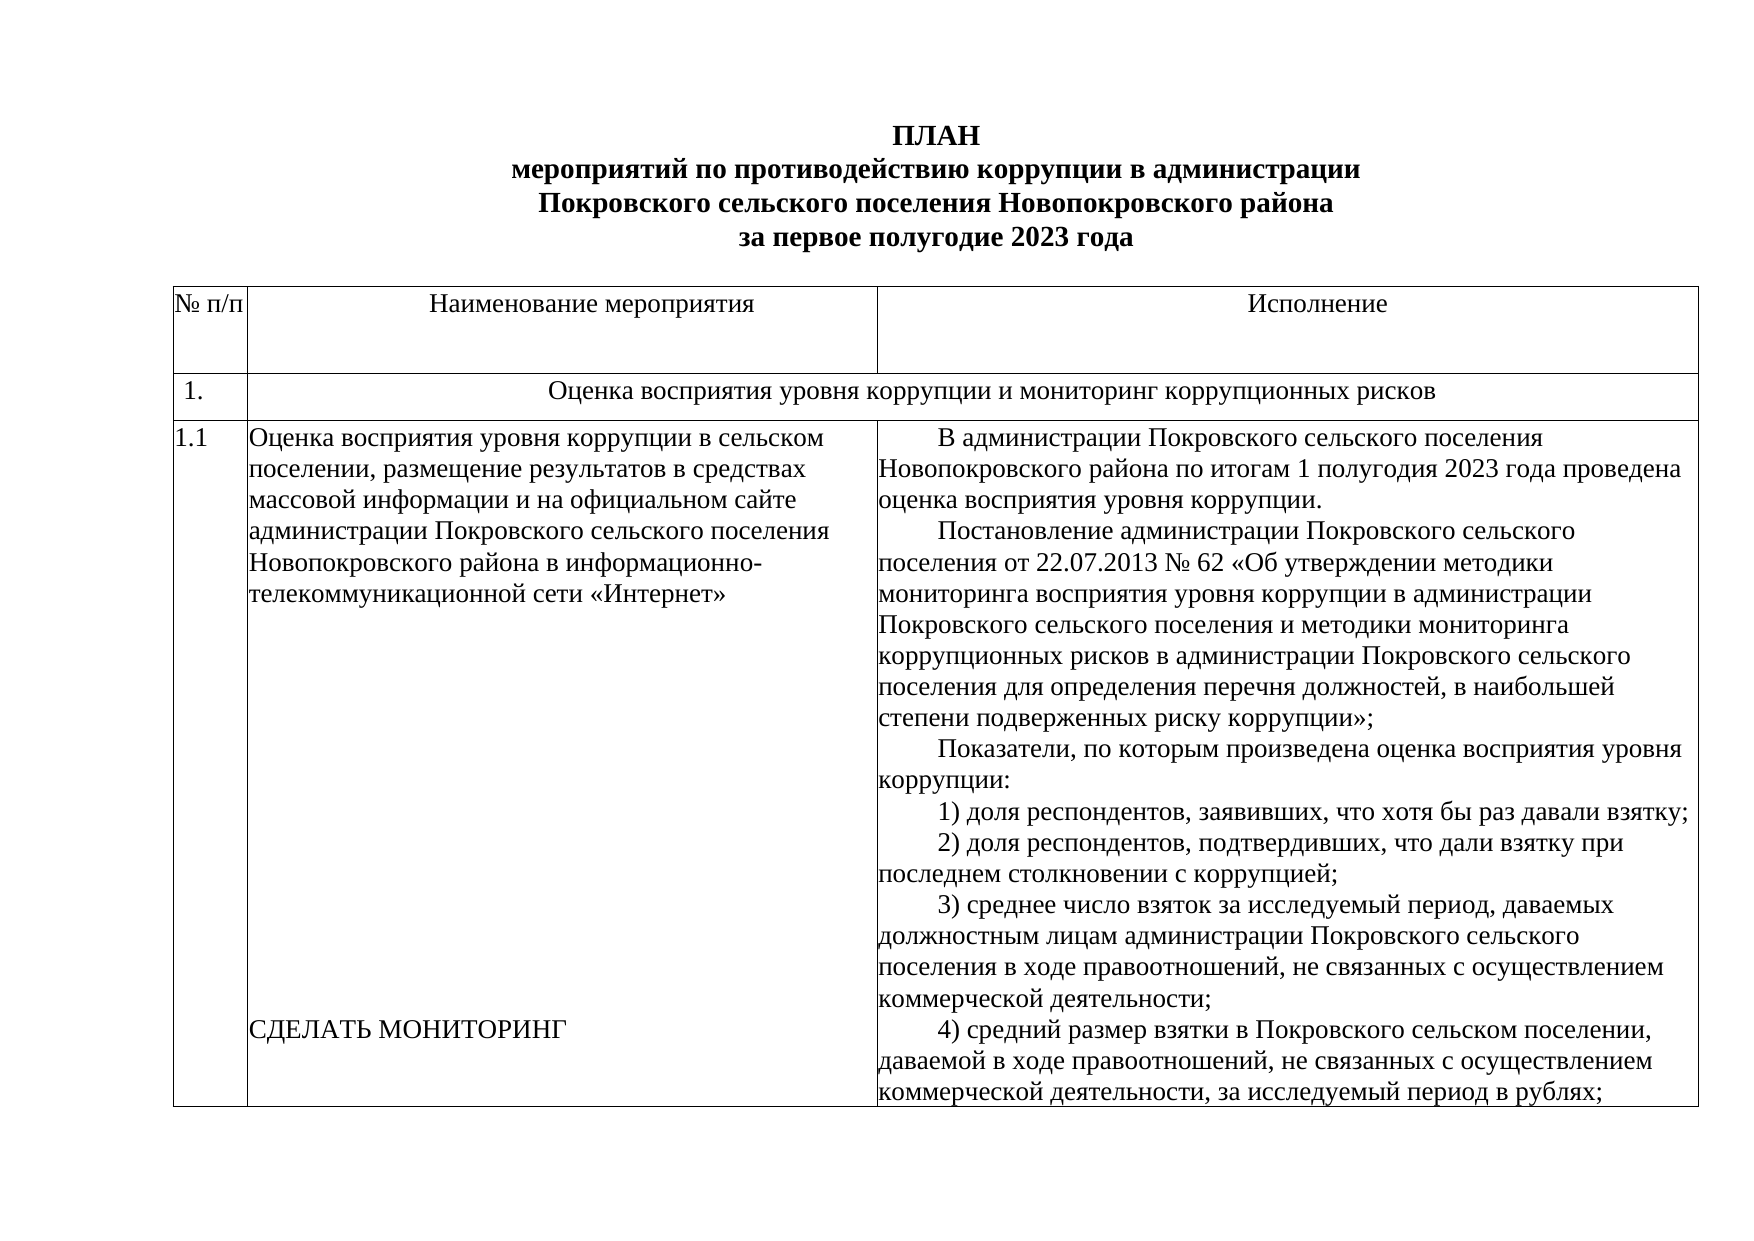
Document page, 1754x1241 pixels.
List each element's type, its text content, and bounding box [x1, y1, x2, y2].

text за первое полугодие 2023 года [177, 219, 1695, 252]
table_header № п/п [174, 287, 247, 373]
table_cell 1.1 [174, 421, 247, 1106]
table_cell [878, 421, 1698, 1106]
table_header Наименование мероприятия [248, 287, 877, 373]
table_cell Оценка восприятия уровня коррупции и мониторинг коррупционных рисков [248, 374, 1698, 420]
text мероприятий по противодействию коррупции в администрации Покровского сельского поселения Новопокровского района [177, 152, 1695, 219]
table_cell 1. [174, 374, 247, 420]
table_header Исполнение [878, 287, 1698, 373]
text ПЛАН [177, 118, 1695, 152]
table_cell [248, 421, 877, 1106]
